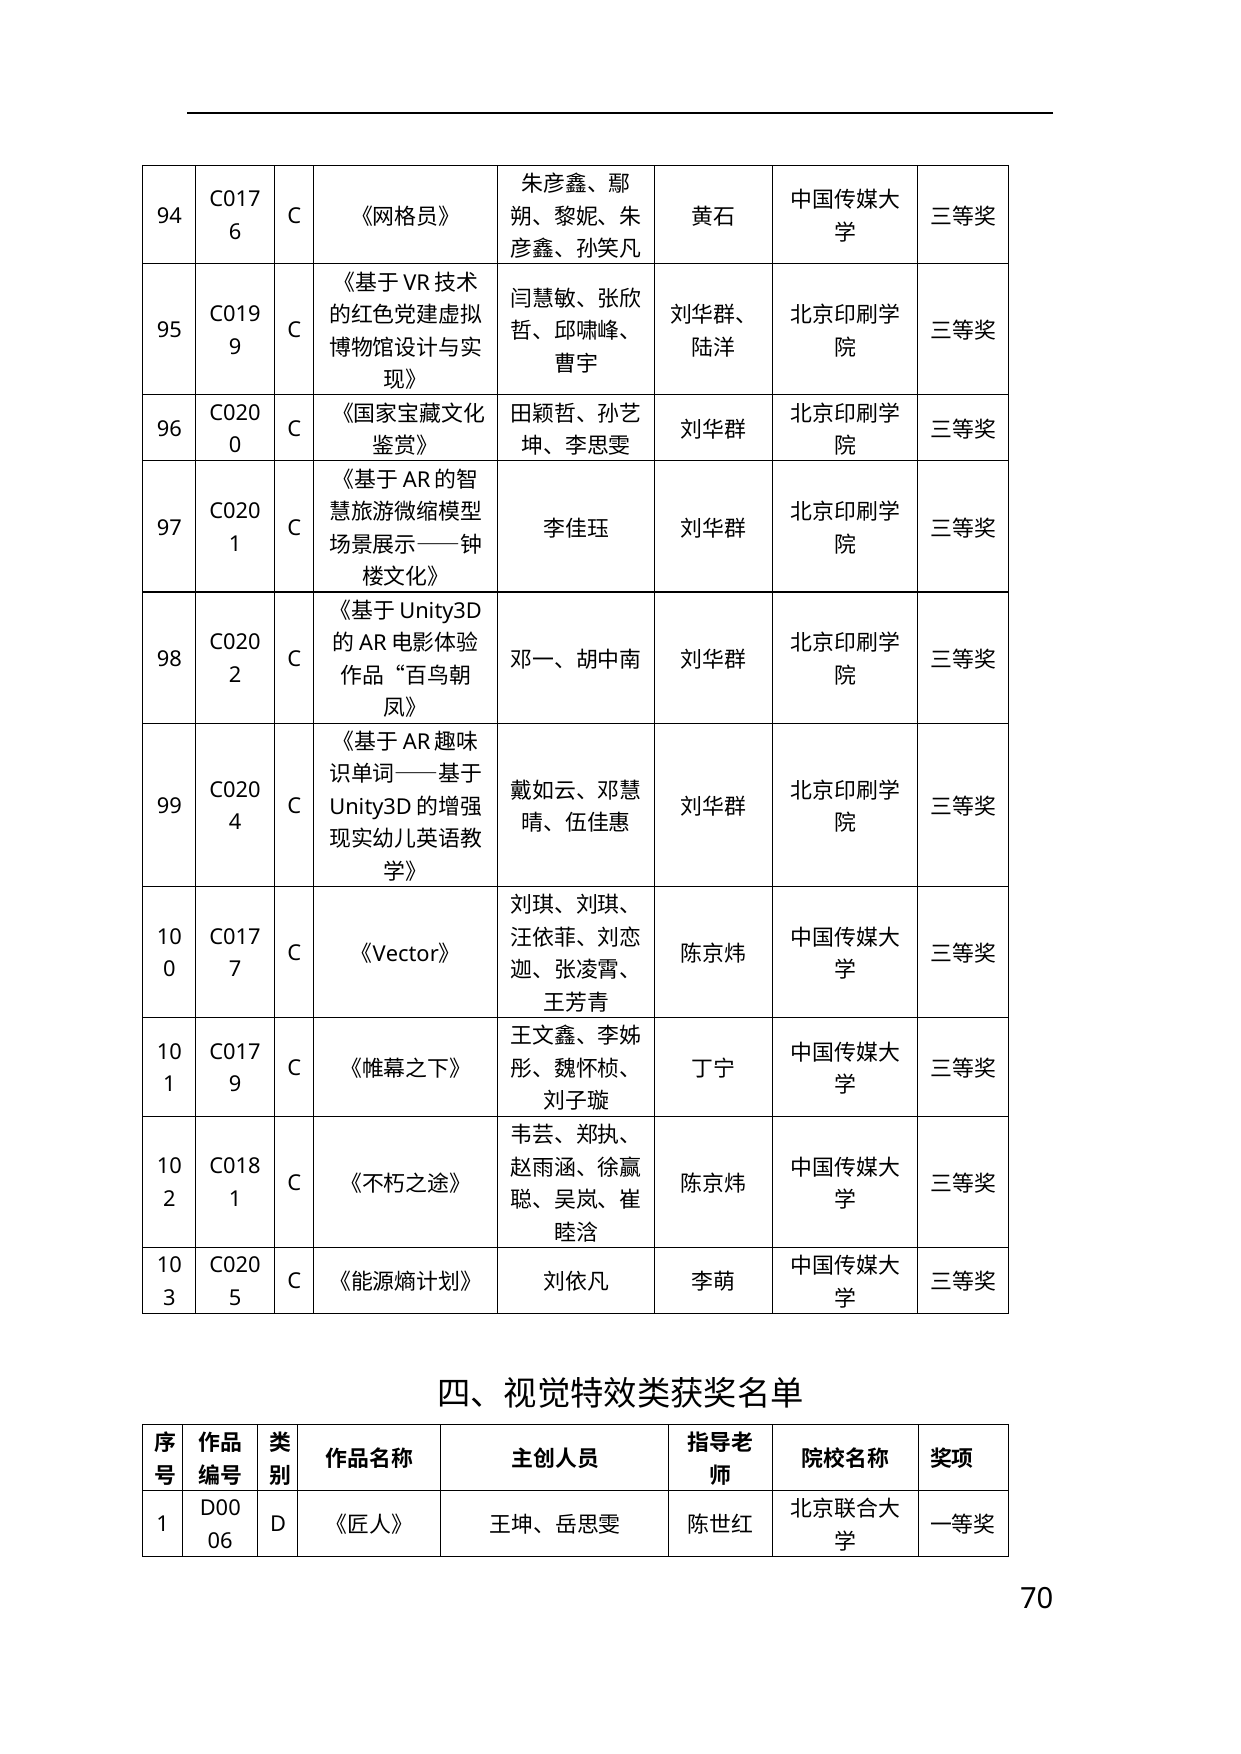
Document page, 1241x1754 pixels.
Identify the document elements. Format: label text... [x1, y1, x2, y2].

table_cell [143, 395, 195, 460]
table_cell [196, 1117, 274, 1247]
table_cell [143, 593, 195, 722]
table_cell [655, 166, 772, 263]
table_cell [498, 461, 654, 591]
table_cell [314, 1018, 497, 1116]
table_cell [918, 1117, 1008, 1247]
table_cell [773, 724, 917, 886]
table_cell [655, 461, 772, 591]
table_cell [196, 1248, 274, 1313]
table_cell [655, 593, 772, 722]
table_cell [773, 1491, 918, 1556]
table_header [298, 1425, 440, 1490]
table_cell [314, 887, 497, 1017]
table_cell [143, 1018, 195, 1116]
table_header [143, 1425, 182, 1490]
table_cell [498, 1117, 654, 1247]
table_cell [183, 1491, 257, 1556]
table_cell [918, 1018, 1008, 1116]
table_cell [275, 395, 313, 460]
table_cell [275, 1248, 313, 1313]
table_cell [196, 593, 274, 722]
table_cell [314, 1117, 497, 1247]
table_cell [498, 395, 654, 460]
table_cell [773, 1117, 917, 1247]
text 四、视觉特效类获奖名单 [187, 1359, 1053, 1424]
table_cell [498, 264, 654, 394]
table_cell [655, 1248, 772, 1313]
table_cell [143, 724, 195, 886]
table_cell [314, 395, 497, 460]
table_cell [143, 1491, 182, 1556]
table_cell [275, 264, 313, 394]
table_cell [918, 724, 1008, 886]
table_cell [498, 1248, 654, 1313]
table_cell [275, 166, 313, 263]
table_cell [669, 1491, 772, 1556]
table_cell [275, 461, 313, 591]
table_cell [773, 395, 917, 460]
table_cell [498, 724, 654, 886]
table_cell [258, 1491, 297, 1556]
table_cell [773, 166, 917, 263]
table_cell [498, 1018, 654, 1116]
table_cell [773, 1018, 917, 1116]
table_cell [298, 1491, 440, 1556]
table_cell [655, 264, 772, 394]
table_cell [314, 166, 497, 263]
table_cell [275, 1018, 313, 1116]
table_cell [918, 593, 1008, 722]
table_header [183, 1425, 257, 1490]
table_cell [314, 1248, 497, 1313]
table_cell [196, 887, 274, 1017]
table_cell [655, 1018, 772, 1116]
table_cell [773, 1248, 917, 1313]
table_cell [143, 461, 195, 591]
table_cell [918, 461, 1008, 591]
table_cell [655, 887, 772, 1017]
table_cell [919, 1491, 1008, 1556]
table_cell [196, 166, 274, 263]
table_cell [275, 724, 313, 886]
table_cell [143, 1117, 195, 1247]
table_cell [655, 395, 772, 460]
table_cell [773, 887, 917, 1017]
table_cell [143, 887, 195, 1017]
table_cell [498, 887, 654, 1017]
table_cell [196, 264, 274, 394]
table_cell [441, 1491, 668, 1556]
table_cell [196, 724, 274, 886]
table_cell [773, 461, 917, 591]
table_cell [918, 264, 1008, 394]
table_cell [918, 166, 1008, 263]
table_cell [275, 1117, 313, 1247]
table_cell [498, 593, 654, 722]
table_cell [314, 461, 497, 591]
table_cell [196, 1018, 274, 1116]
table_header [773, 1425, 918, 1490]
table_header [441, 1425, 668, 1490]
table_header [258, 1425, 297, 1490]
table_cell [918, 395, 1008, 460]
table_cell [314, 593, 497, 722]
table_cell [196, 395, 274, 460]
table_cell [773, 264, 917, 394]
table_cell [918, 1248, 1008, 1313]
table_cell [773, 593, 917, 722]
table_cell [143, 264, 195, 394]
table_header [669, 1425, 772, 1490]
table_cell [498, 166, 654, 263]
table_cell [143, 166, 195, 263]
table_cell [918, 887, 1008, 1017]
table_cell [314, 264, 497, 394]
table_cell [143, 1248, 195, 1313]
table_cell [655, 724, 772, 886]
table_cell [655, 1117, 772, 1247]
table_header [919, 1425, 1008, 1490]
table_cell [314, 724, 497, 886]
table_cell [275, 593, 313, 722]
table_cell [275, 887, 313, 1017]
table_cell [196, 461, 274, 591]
